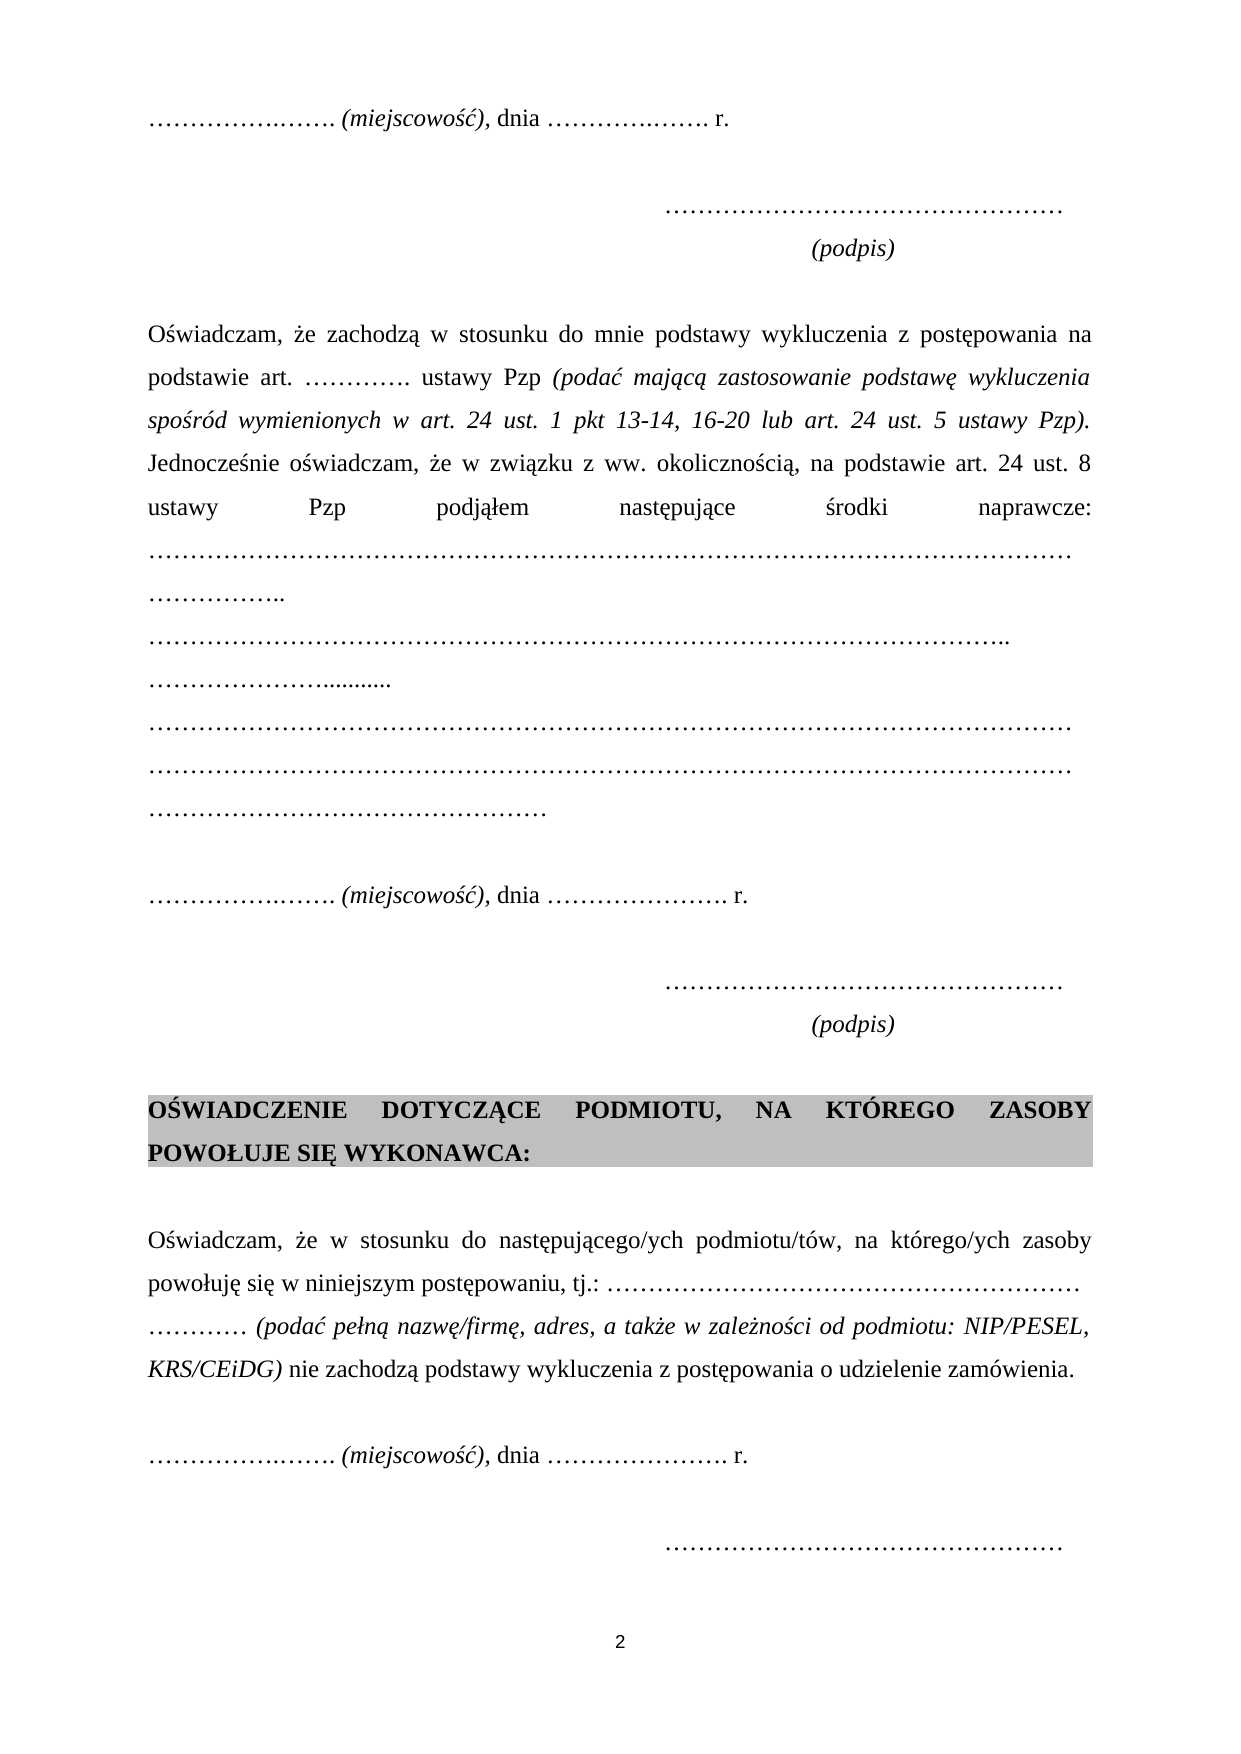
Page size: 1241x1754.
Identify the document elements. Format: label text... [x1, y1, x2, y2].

text (podpis) [738, 1009, 1093, 1038]
text (podpis) [738, 233, 1093, 262]
text ………………………………………… [148, 190, 1093, 218]
text Oświadczam, że zachodzą w stosunku do mnie podstawy wykluczenia z postępowania na podstawie art. …………. ustawy Pzp (podać mającą zastosowanie podstawę wykluczenia spośród wymienionych w art. 24 ust. 1 pkt 13-14, 16-20 lub art. 24 ust. 5 ustawy Pzp). Jednocześnie oświadczam, że w związku z ww. okolicznością, na podstawie art. 24 ust. 8 ustawy Pzp podjąłem następujące środki naprawcze: ……………………………………………………………………………………………………………….. [148, 319, 1093, 607]
text …………………………………………………………………………………………..…………………...........……………………………………………………………………………………………………………………………………………………………………………………………………………………………………………… [148, 621, 1093, 822]
text …………….……. (miejscowość), dnia …………………. r. [148, 1440, 1093, 1469]
text ………………………………………… [148, 1527, 1093, 1555]
text ………………………………………… [148, 966, 1093, 995]
text …………….……. (miejscowość), dnia ………….……. r. [148, 103, 1093, 132]
text OŚWIADCZENIE DOTYCZĄCE PODMIOTU, NA KTÓREGO ZASOBY POWOŁUJE SIĘ WYKONAWCA: [148, 1095, 1093, 1167]
text Oświadczam, że w stosunku do następującego/ych podmiotu/tów, na którego/ych zasoby powołuję się w niniejszym postępowaniu, tj.: …………………………………………………………… (podać pełną nazwę/firmę, adres, a także w zależności od podmiotu: NIP/PESEL, KRS/CEiDG) nie zachodzą podstawy wykluczenia z postępowania o udzielenie zamówienia. [148, 1225, 1093, 1383]
text …………….……. (miejscowość), dnia …………………. r. [148, 880, 1093, 908]
